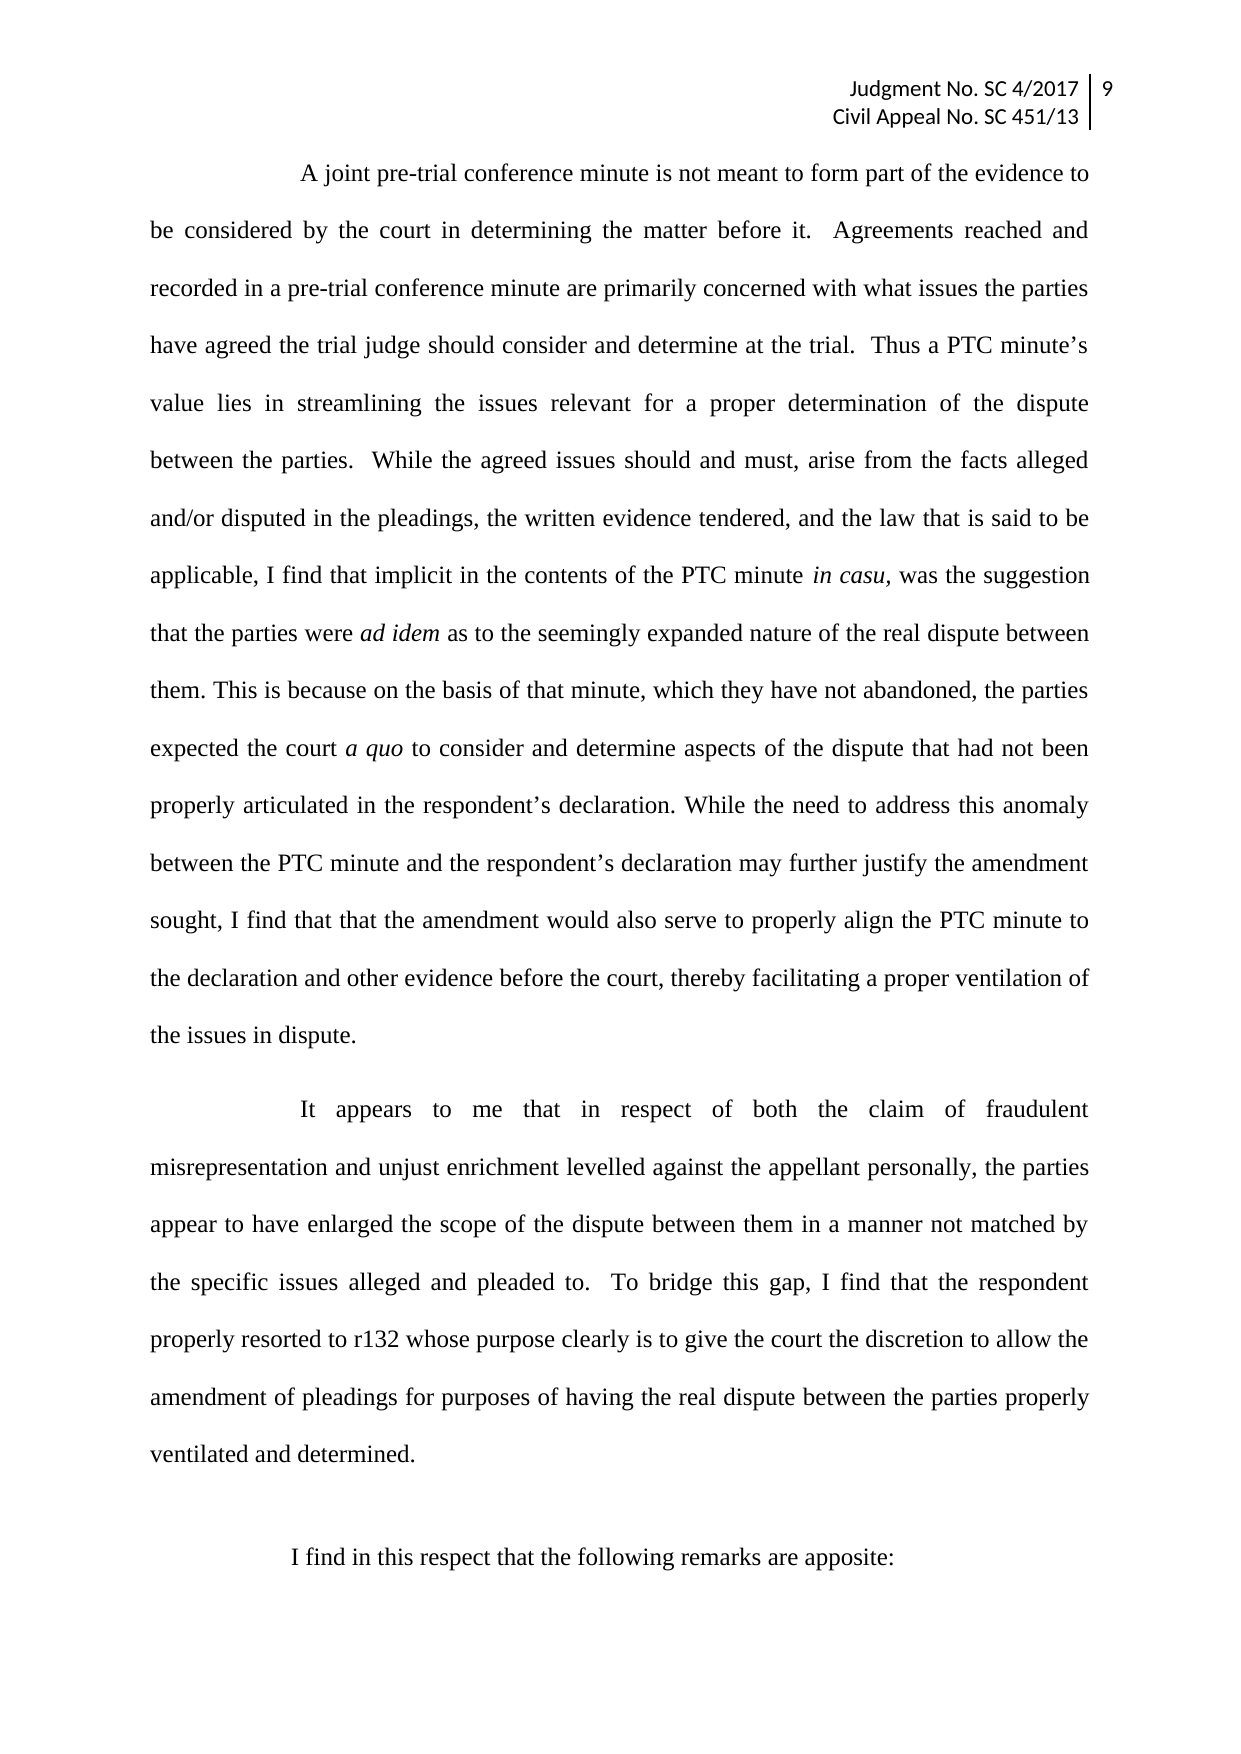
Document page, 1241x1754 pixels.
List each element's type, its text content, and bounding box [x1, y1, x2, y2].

text I find in this respect that the following remarks are apposite: [150, 1542, 1090, 1571]
text A joint pre-trial conference minute is not meant to form part of the evidence to be considered by the court in determining the matter before it. Agreements reached and recorded in a pre-trial conference minute are primarily concerned with what issues the parties have agreed the trial judge should consider and determine at the trial. Thus a PTC minute’s value lies in streamlining the issues relevant for a proper determination of the dispute between the parties. While the agreed issues should and must, arise from the facts alleged and/or disputed in the pleadings, the written evidence tendered, and the law that is said to be applicable, I find that implicit in the contents of the PTC minute in casu, was the suggestion that the parties were ad idem as to the seemingly expanded nature of the real dispute between them. This is because on the basis of that minute, which they have not abandoned, the parties expected the court a quo to consider and determine aspects of the dispute that had not been properly articulated in the respondent’s declaration. While the need to address this anomaly between the PTC minute and the respondent’s declaration may further justify the amendment sought, I find that that the amendment would also serve to properly align the PTC minute to the declaration and other evidence before the court, thereby facilitating a proper ventilation of the issues in dispute. [150, 158, 1090, 1049]
text It appears to me that in respect of both the claim of fraudulent misrepresentation and unjust enrichment levelled against the appellant personally, the parties appear to have enlarged the scope of the dispute between them in a manner not matched by the specific issues alleged and pleaded to. To bridge this gap, I find that the respondent properly resorted to r132 whose purpose clearly is to give the court the discretion to allow the amendment of pleadings for purposes of having the real dispute between the parties properly ventilated and determined. [150, 1094, 1090, 1468]
